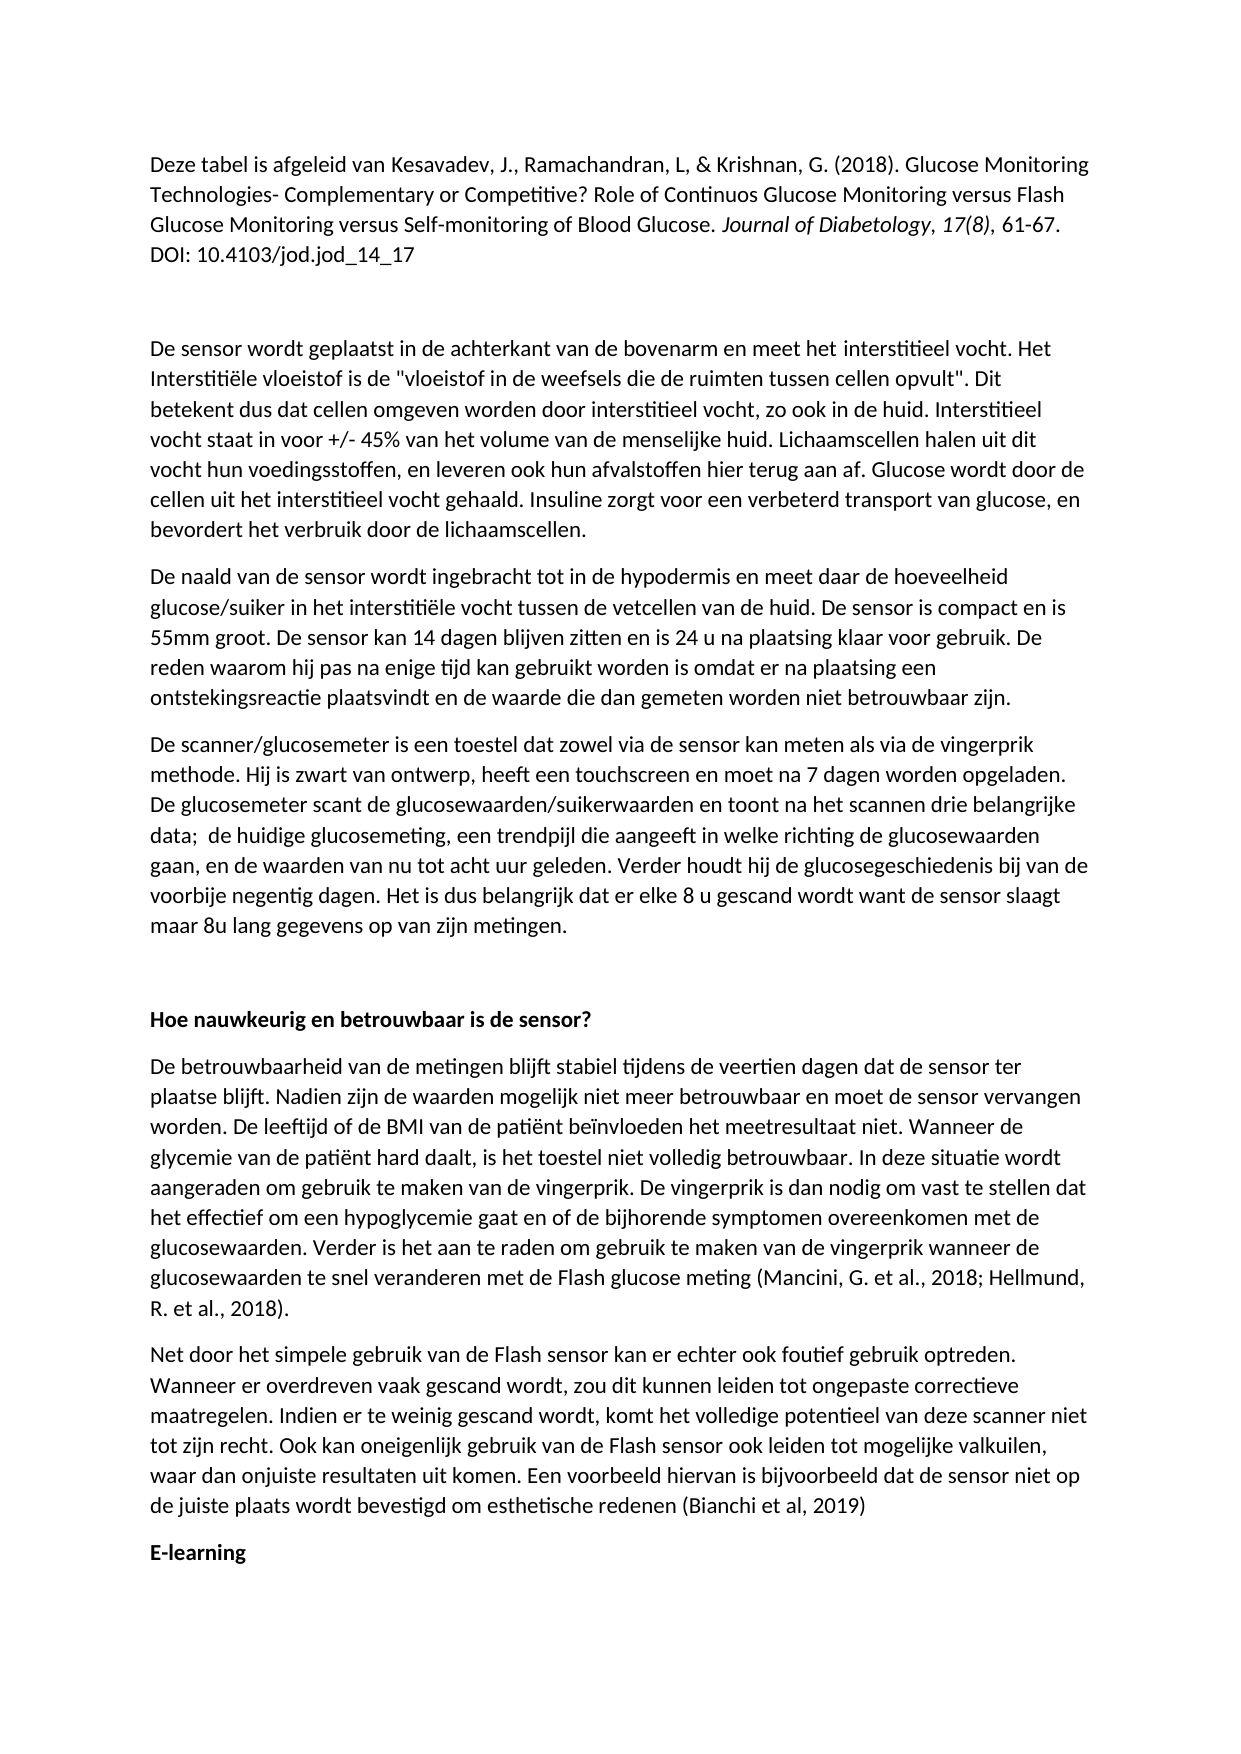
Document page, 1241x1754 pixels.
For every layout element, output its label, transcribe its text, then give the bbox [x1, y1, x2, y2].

text De sensor wordt geplaatst in de achterkant van de bovenarm en meet het interstitieel vocht. Het Interstitiële vloeistof is de "vloeistof in de weefsels die de ruimten tussen cellen opvult". Dit betekent dus dat cellen omgeven worden door interstitieel vocht, zo ook in de huid. Interstitieel vocht staat in voor +/- 45% van het volume van de menselijke huid. Lichaamscellen halen uit dit vocht hun voedingsstoffen, en leveren ook hun afvalstoffen hier terug aan af. Glucose wordt door de cellen uit het interstitieel vocht gehaald. Insuline zorgt voor een verbeterd transport van glucose, en bevordert het verbruik door de lichaamscellen. [150, 334, 1090, 544]
text Hoe nauwkeurig en betrouwbaar is de sensor? [150, 1005, 1090, 1033]
text De naald van de sensor wordt ingebracht tot in de hypodermis en meet daar de hoeveelheid glucose/suiker in het interstitiële vocht tussen de vetcellen van de huid. De sensor is compact en is 55mm groot. De sensor kan 14 dagen blijven zitten en is 24 u na plaatsing klaar voor gebruik. De reden waarom hij pas na enige tijd kan gebruikt worden is omdat er na plaatsing een ontstekingsreactie plaatsvindt en de waarde die dan gemeten worden niet betrouwbaar zijn. [150, 562, 1090, 711]
text De scanner/glucosemeter is een toestel dat zowel via de sensor kan meten als via de vingerprik methode. Hij is zwart van ontwerp, heeft een touchscreen en moet na 7 dagen worden opgeladen. De glucosemeter scant de glucosewaarden/suikerwaarden en toont na het scannen drie belangrijke data; de huidige glucosemeting, een trendpijl die aangeeft in welke richting de glucosewaarden gaan, en de waarden van nu tot acht uur geleden. Verder houdt hij de glucosegeschiedenis bij van de voorbije negentig dagen. Het is dus belangrijk dat er elke 8 u gescand wordt want de sensor slaagt maar 8u lang gegevens op van zijn metingen. [150, 730, 1090, 939]
text E-learning [150, 1538, 1090, 1567]
text De betrouwbaarheid van de metingen blijft stabiel tijdens de veertien dagen dat de sensor ter plaatse blijft. Nadien zijn de waarden mogelijk niet meer betrouwbaar en moet de sensor vervangen worden. De leeftijd of de BMI van de patiënt beïnvloeden het meetresultaat niet. Wanneer de glycemie van de patiënt hard daalt, is het toestel niet volledig betrouwbaar. In deze situatie wordt aangeraden om gebruik te maken van de vingerprik. De vingerprik is dan nodig om vast te stellen dat het effectief om een hypoglycemie gaat en of de bijhorende symptomen overeenkomen met de glucosewaarden. Verder is het aan te raden om gebruik te maken van de vingerprik wanneer de glucosewaarden te snel veranderen met de Flash glucose meting (Mancini, G. et al., 2018; Hellmund, R. et al., 2018). [150, 1052, 1090, 1322]
text Deze tabel is afgeleid van Kesavadev, J., Ramachandran, L, & Krishnan, G. (2018). Glucose Monitoring Technologies- Complementary or Competitive? Role of Continuos Glucose Monitoring versus Flash Glucose Monitoring versus Self-monitoring of Blood Glucose. Journal of Diabetology, 17(8), 61-67. DOI: 10.4103/jod.jod_14_17 [150, 150, 1090, 269]
text Net door het simpele gebruik van de Flash sensor kan er echter ook foutief gebruik optreden. Wanneer er overdreven vaak gescand wordt, zou dit kunnen leiden tot ongepaste correctieve maatregelen. Indien er te weinig gescand wordt, komt het volledige potentieel van deze scanner niet tot zijn recht. Ook kan oneigenlijk gebruik van de Flash sensor ook leiden tot mogelijke valkuilen, waar dan onjuiste resultaten uit komen. Een voorbeeld hiervan is bijvoorbeeld dat de sensor niet op de juiste plaats wordt bevestigd om esthetische redenen (Bianchi et al, 2019) [150, 1341, 1090, 1520]
